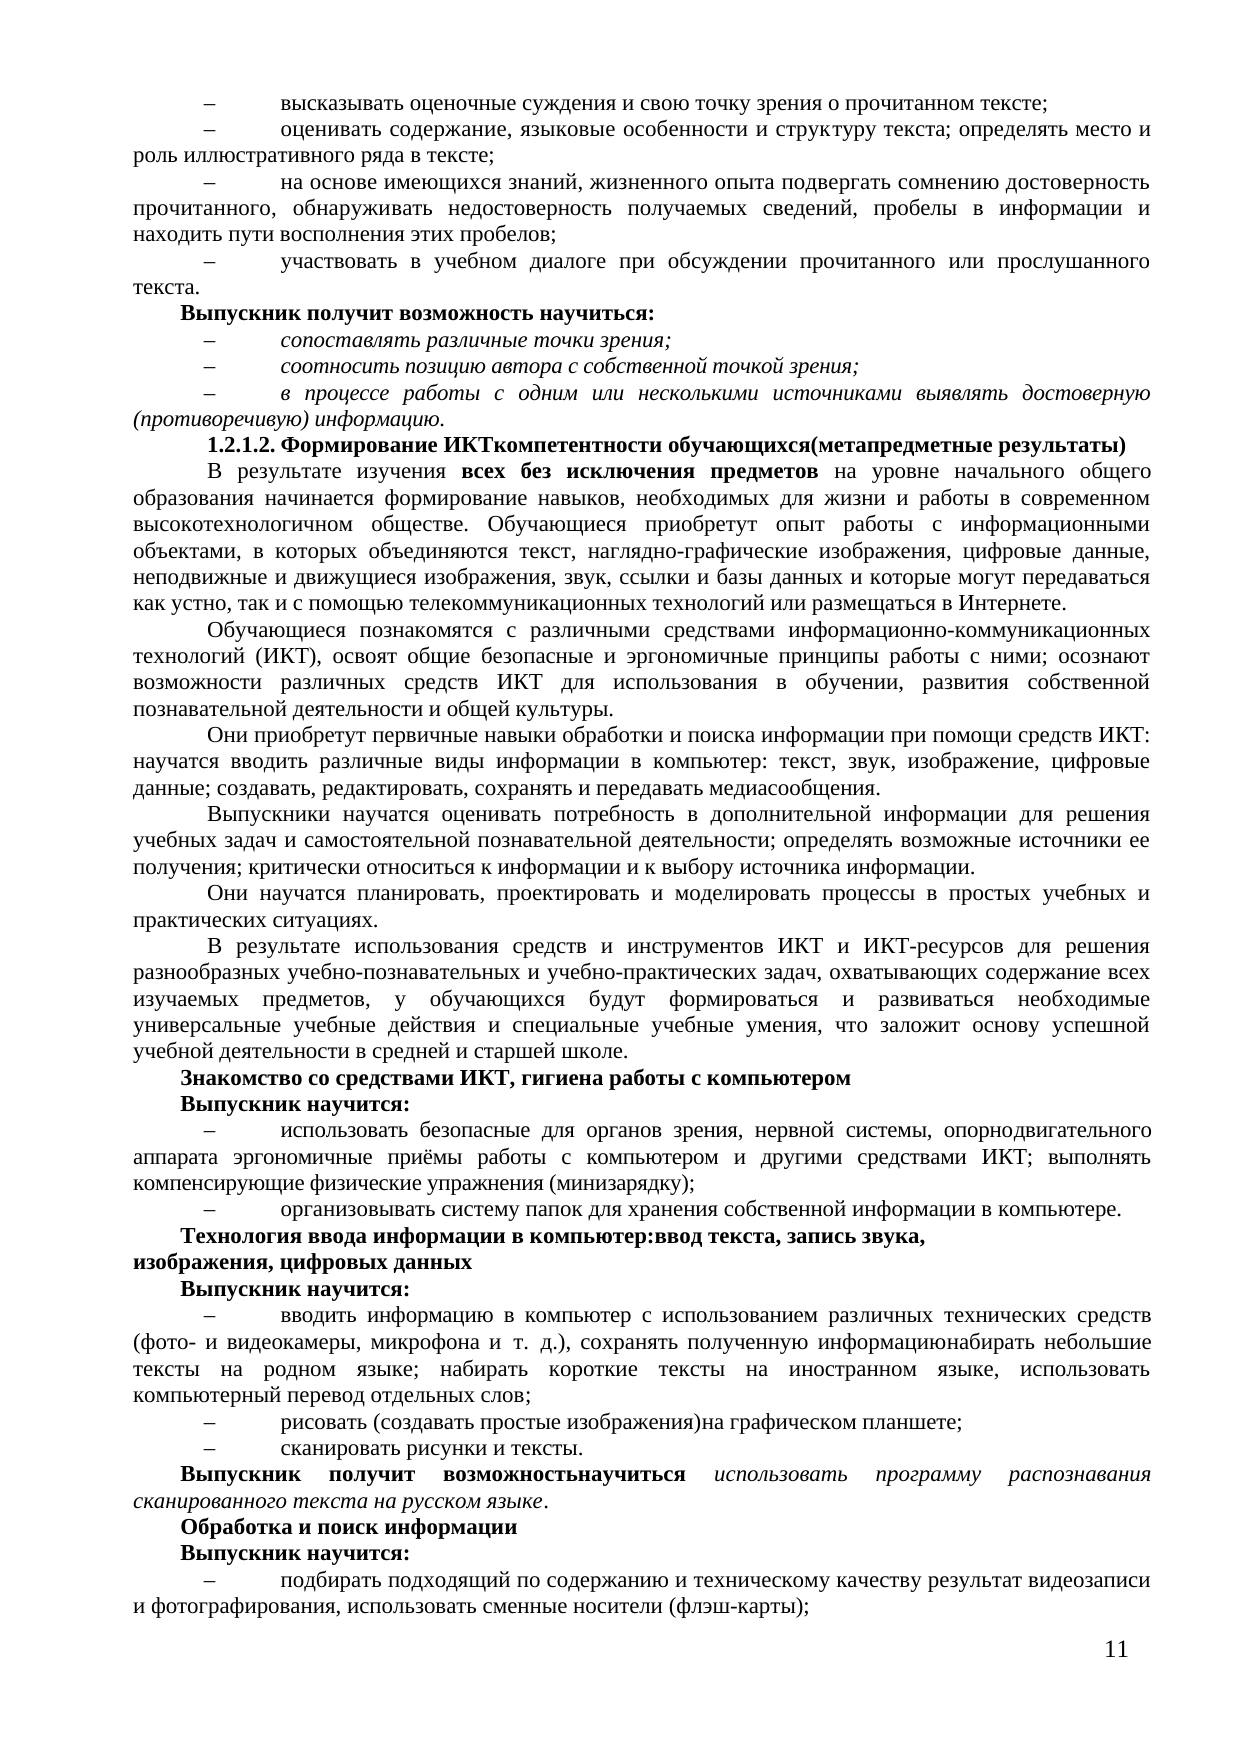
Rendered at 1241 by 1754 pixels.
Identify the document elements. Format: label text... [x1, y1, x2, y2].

list соотносить позицию автора с собственной точкой зрения; [133, 352, 1152, 378]
list в процессе работы с одним или несколькими источниками выявлять достоверную (противоречивую) информацию. [133, 378, 1152, 431]
list сканировать рисунки и тексты. [133, 1434, 1152, 1460]
list рисовать (создавать простые изображения)на графическом планшете; [133, 1408, 1152, 1434]
text Обучающиеся познакомятся с различными средствами информационно-коммуникационных технологий (ИКТ), освоят общие безопасные и эргономичные принципы работы с ними; осознают возможности различных средств ИКТ для использования в обучении, развития собственной познавательной деятельности и общей культуры. [133, 616, 1152, 721]
text Выпускник научится: [133, 1090, 1152, 1116]
list высказывать оценочные суждения и свою точку зрения о прочитанном тексте; [133, 89, 1152, 115]
text Выпускники научатся оценивать потребность в дополнительной информации для решения учебных задач и самостоятельной познавательной деятельности; определять возможные источники ее получения; критически относиться к информации и к выбору источника информации. [133, 800, 1152, 879]
text Знакомство со средствами ИКТ, гигиена работы с компьютером [133, 1064, 1152, 1090]
text Выпускник получит возможностьнаучиться использовать программу распознавания сканированного текста на русском языке. [133, 1460, 1152, 1513]
list вводить информацию в компьютер с использованием различных технических средств (фото- и видеокамеры, микрофона и т. д.), сохранять полученную информациюнабирать небольшие тексты на родном языке; набирать короткие тексты на иностранном языке, использовать компьютерный перевод отдельных слов; [133, 1301, 1152, 1408]
list организовывать систему папок для хранения собственной информации в компьютере. [133, 1196, 1152, 1222]
text Технология ввода информации в компьютер:ввод текста, запись звука, изображения, цифровых данных [133, 1222, 1152, 1274]
text Они научатся планировать, проектировать и моделировать процессы в простых учебных и практических ситуациях. [133, 879, 1152, 932]
list использовать безопасные для органов зрения, нервной системы, опорно­двигательного аппарата эргономичные приёмы работы с компьютером и другими средствами ИКТ; выполнять компенсирующие физические упражнения (мини­зарядку); [133, 1116, 1152, 1196]
text Обработка и поиск информации [133, 1513, 1152, 1539]
text В результате использования средств и инструментов ИКТ и ИКТ-ресурсов для решения разнообразных учебно-познавательных и учебно-практических задач, охватывающих содержание всех изучаемых предметов, у обучающихся будут формироваться и развиваться необходимые универсальные учебные действия и специальные учебные умения, что заложит основу успешной учебной деятельности в средней и старшей школе. [133, 932, 1152, 1064]
list сопоставлять различные точки зрения; [133, 326, 1152, 352]
list подбирать подходящий по содержанию и техническому качеству результат видеозаписи и фотографирования, использовать сменные носители (флэш-карты); [133, 1566, 1152, 1618]
list оценивать содержание, языковые особенности и структуру текста; определять место и роль иллюстративного ряда в тексте; [133, 115, 1152, 168]
text Выпускник получит возможность научиться: [133, 299, 1152, 326]
list участвовать в учебном диалоге при обсуждении прочитанного или прослушанного текста. [133, 247, 1152, 299]
list на основе имеющихся знаний, жизненного опыта подвергать сомнению достоверность прочитанного, обнаруживать недостоверность получаемых сведений, пробелы в информации и находить пути восполнения этих пробелов; [133, 168, 1152, 247]
text Они приобретут первичные навыки обработки и поиска информации при помощи средств ИКТ: научатся вводить различные виды информации в компьютер: текст, звук, изображение, цифровые данные; создавать, редактировать, сохранять и передавать медиасообщения. [133, 721, 1152, 800]
text В результате изучения всех без исключения предметов на уровне начального общего образования начинается формирование навыков, необходимых для жизни и работы в современном высокотехнологичном обществе. Обучающиеся приобретут опыт работы с информационными объектами, в которых объединяются текст, наглядно-графические изображения, цифровые данные, неподвижные и движущиеся изображения, звук, ссылки и базы данных и которые могут передаваться как устно, так и с помощью телекоммуникационных технологий или размещаться в Интернете. [133, 458, 1152, 616]
text Выпускник научится: [133, 1539, 1152, 1566]
subtitle Формирование ИКТ­компетентности обучающихся(метапредметные результаты) [133, 431, 1152, 458]
text Выпускник научится: [133, 1274, 1152, 1301]
